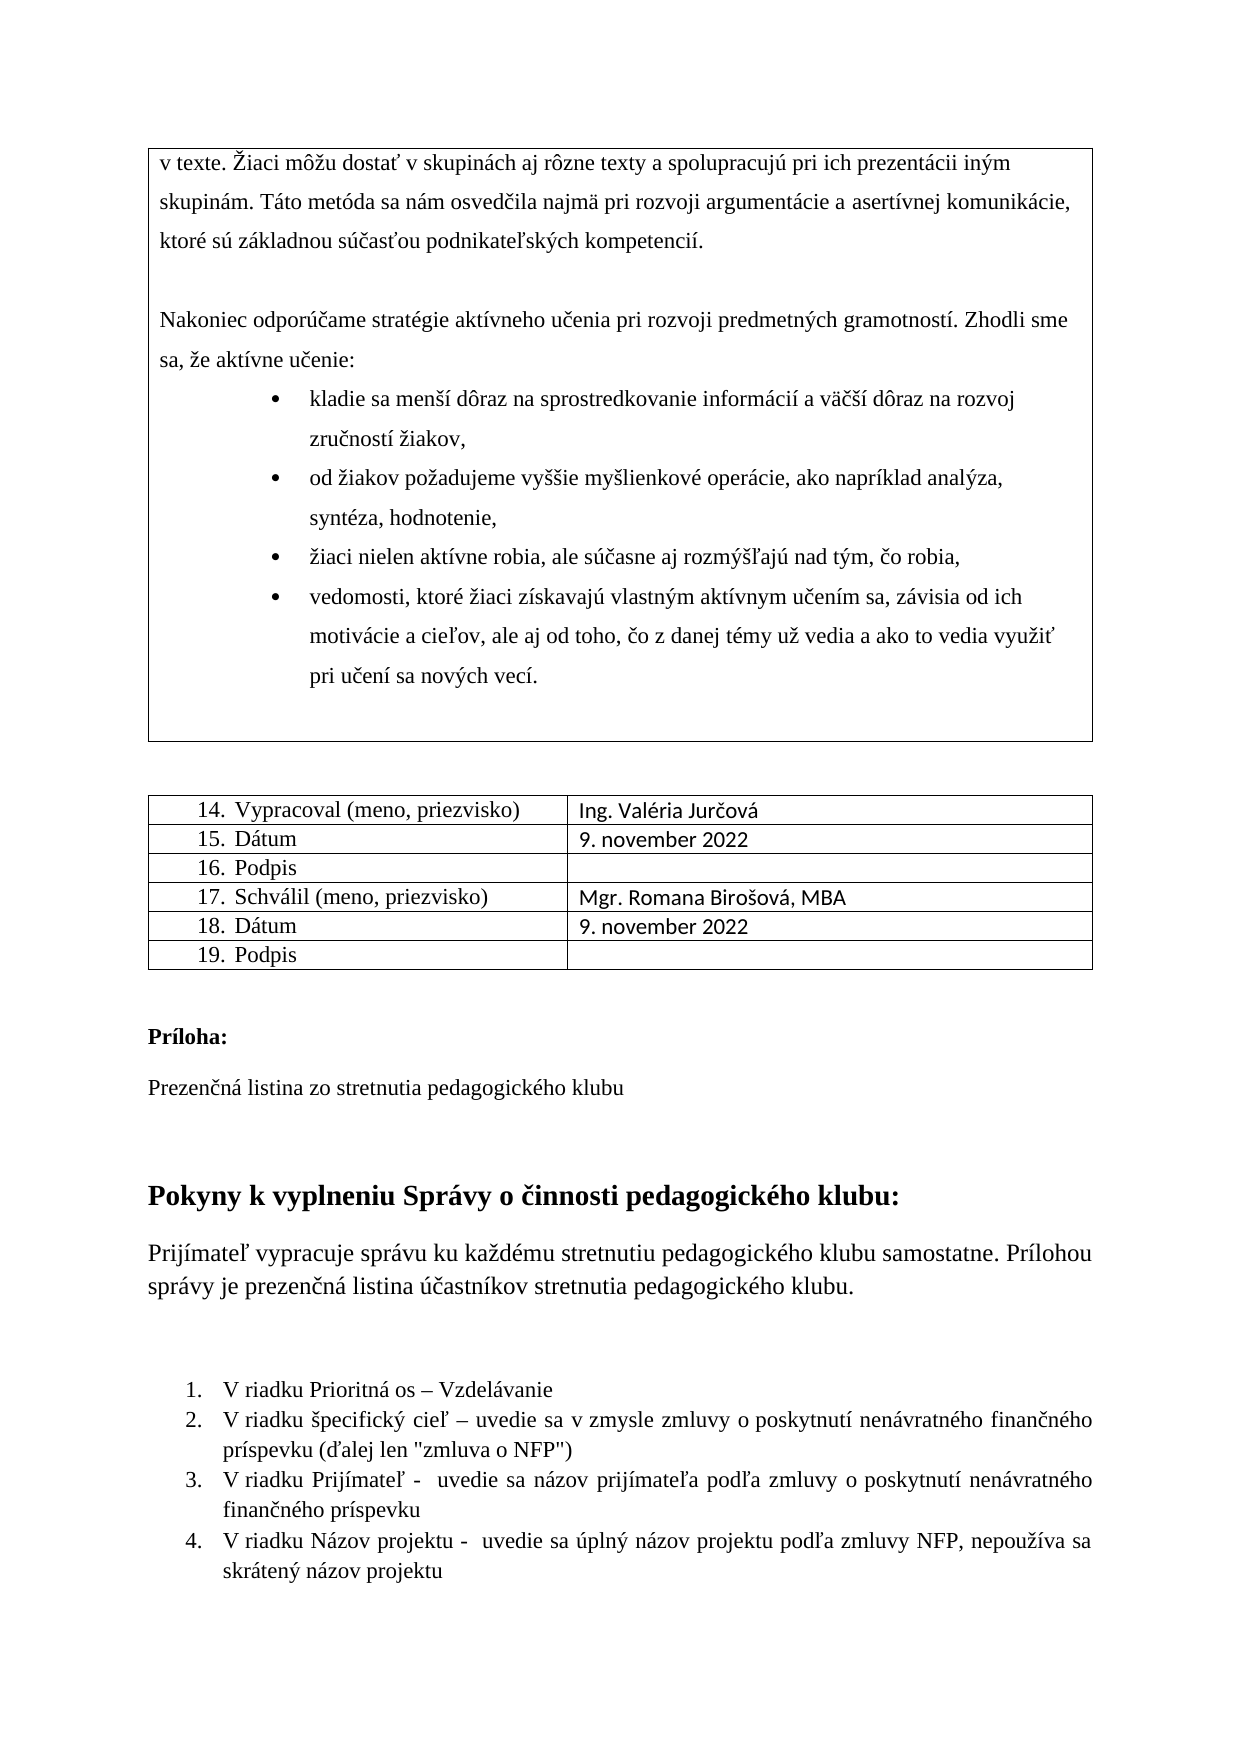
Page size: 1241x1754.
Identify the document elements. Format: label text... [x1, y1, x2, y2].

text Prijímateľ vypracuje správu ku každému stretnutiu pedagogického klubu samostatne. Prílohou správy je prezenčná listina účastníkov stretnutia pedagogického klubu. [148, 1238, 1093, 1299]
list V riadku špecifický cieľ – uvedie sa v zmysle zmluvy o poskytnutí nenávratného finančného príspevku (ďalej len "zmluva o NFP") [185, 1406, 1093, 1462]
table_header Ing. Valéria Jurčová [568, 796, 1092, 824]
table_cell Schválil (meno, priezvisko) [149, 883, 567, 911]
text Príloha: [148, 1023, 1093, 1050]
table_cell 9. november 2022 [568, 912, 1092, 940]
table_cell 9. november 2022 [568, 825, 1092, 853]
table_cell Podpis [149, 941, 567, 969]
list V riadku Prioritná os – Vzdelávanie [185, 1376, 1093, 1402]
text Prezenčná listina zo stretnutia pedagogického klubu [148, 1074, 1093, 1101]
table_header Vypracoval (meno, priezvisko) [149, 796, 567, 824]
list V riadku Prijímateľ - uvedie sa názov prijímateľa podľa zmluvy o poskytnutí nenávratného finančného príspevku [185, 1466, 1093, 1523]
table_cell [149, 149, 1092, 741]
table_cell Dátum [149, 912, 567, 940]
text Pokyny k vyplneniu Správy o činnosti pedagogického klubu: [148, 1178, 1093, 1212]
table_cell Dátum [149, 825, 567, 853]
table_cell [568, 854, 1092, 882]
table_cell [568, 941, 1092, 969]
table_cell Podpis [149, 854, 567, 882]
table_cell Mgr. Romana Birošová, MBA [568, 883, 1092, 911]
list V riadku Názov projektu - uvedie sa úplný názov projektu podľa zmluvy NFP, nepoužíva sa skrátený názov projektu [185, 1527, 1093, 1583]
